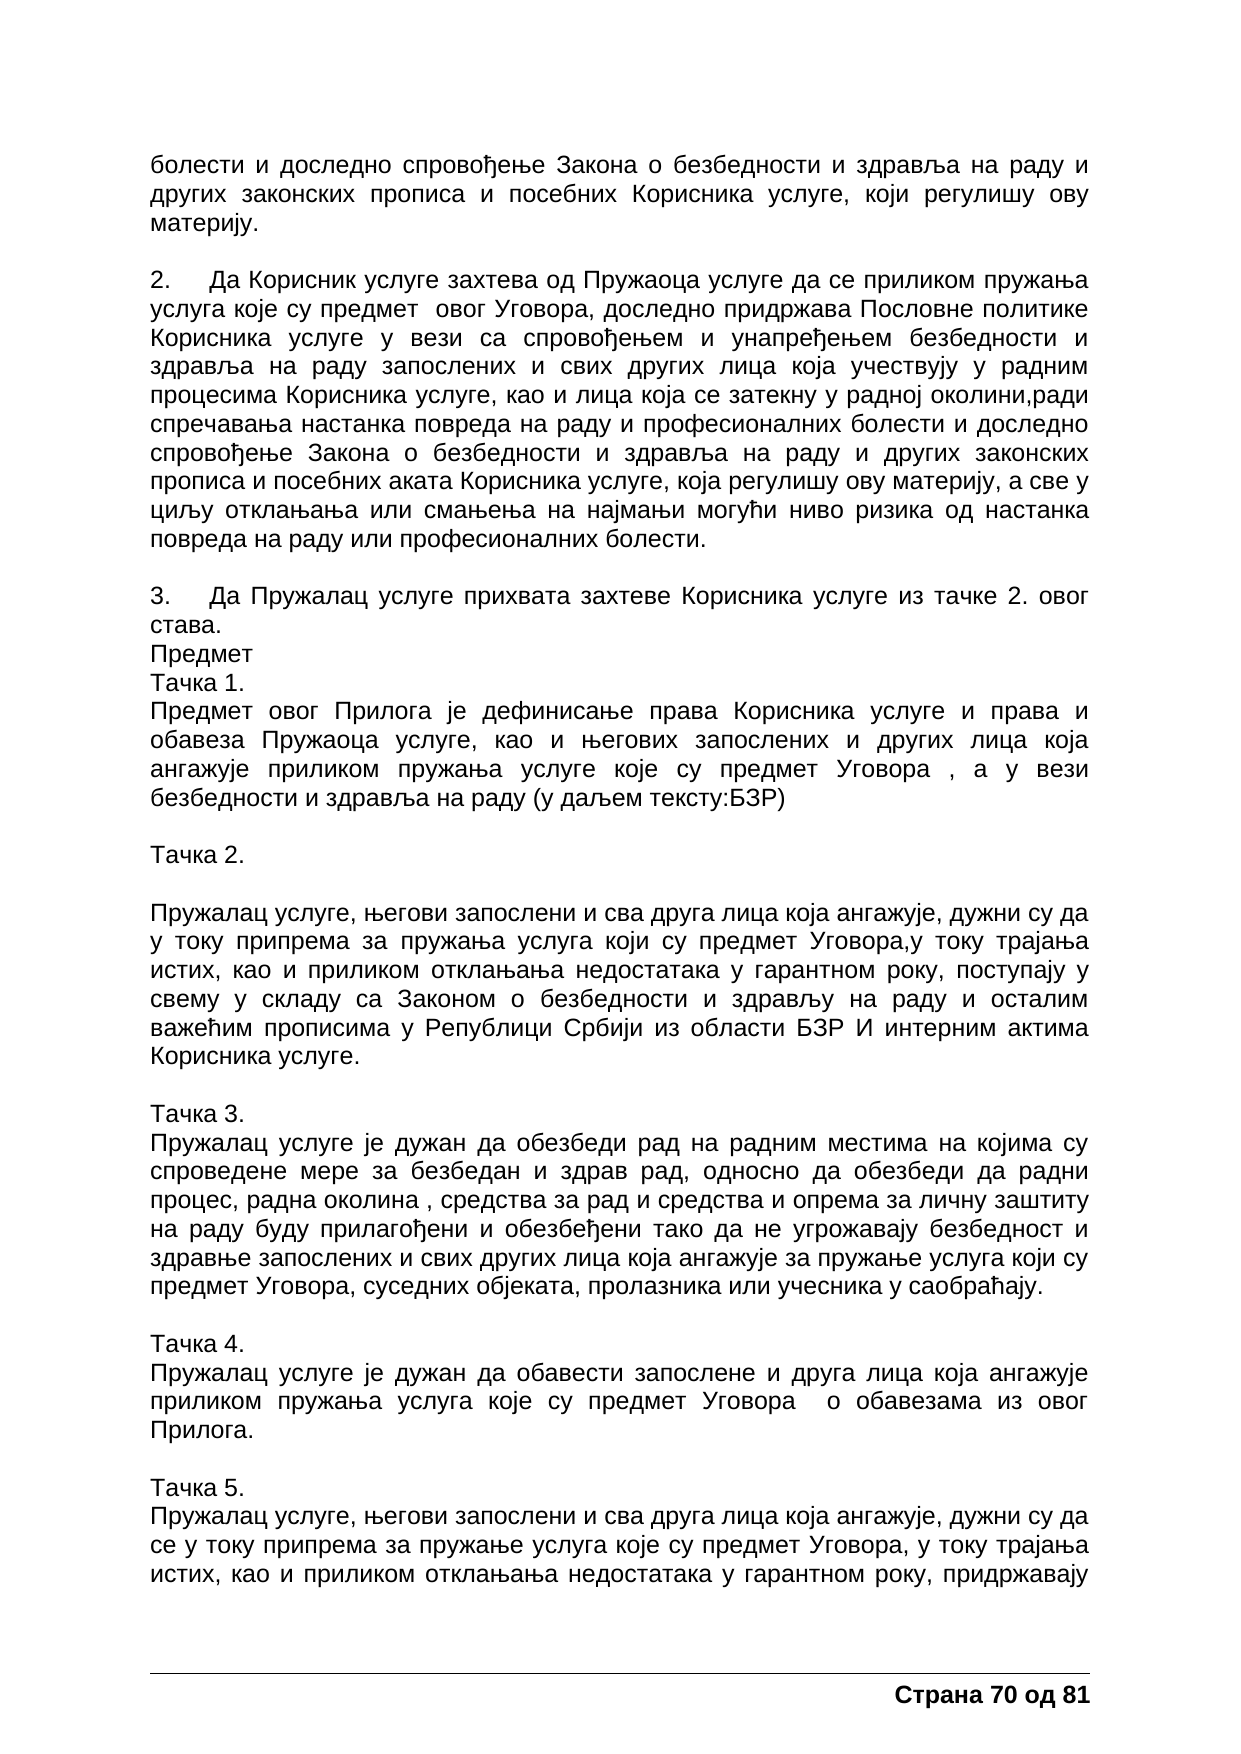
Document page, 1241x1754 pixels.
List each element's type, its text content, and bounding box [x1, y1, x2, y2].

text 3. Да Пружалац услуге прихвата захтеве Корисника услуге из тачке 2. овог става. [150, 581, 1090, 639]
text Пружалац услуге је дужан да обезбеди рад на радним местима на којима су спроведене мере за безбедан и здрав рад, односно да обезбеди да радни процес, радна околина , средства за рад и средства и опрема за личну заштиту на раду буду прилагођени и обезбеђени тако да не угрожавају безбедност и здравње запослених и свих других лица која ангажује за пружање услуга који су предмет Уговора, суседних објеката, пролазника или учесника у саобраћају. [150, 1127, 1090, 1300]
text Пружалац услуге, његови запослени и сва друга лица која ангажује, дужни су да у току припрема за пружања услуга који су предмет Уговора,у току трајања истих, као и приликом отклањања недостатака у гарантном року, поступају у свему у складу са Законом о безбедности и здрављу на раду и осталим важећим прописима у Републици Србији из области БЗР И интерним актима Корисника услуге. [150, 897, 1090, 1070]
text Тачка 2. [150, 840, 1090, 869]
text Предмет [150, 639, 1090, 667]
text Предмет овог Прилога је дефинисање права Корисника услуге и права и обавеза Пружаоца услуге, као и његових запослених и других лица која ангажује приликом пружања услуге које су предмет Уговора , а у вези безбедности и здравља на раду (у даљем тексту:БЗР) [150, 696, 1090, 811]
text Тачка 3. [150, 1099, 1090, 1127]
text Тачка 1. [150, 667, 1090, 696]
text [150, 1501, 1090, 1587]
text Тачка 5. [150, 1472, 1090, 1501]
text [150, 150, 1090, 236]
text 2. Да Корисник услуге захтева од Пружаоца услуге да се приликом пружања услуга које су предмет овог Уговора, доследно придржава Пословне политике Корисника услуге у вези са спровођењем и унапређењем безбедности и здравља на раду запослених и свих других лица која учествују у радним процесима Корисника услуге, као и лица која се затекну у радној околини,ради спречавања настанка повреда на раду и професионалних болести и доследно спровођење Закона о безбедности и здравља на раду и других законских прописа и посебних аката Корисника услуге, која регулишу ову материју, а све у циљу отклањања или смањења на најмањи могући ниво ризика од настанка повреда на раду или професионалних болести. [150, 265, 1090, 552]
text Пружалац услуге је дужан да обавести запослене и друга лица која ангажује приликом пружања услуга које су предмет Уговора о обавезама из овог Прилога. [150, 1357, 1090, 1444]
text Тачка 4. [150, 1329, 1090, 1357]
